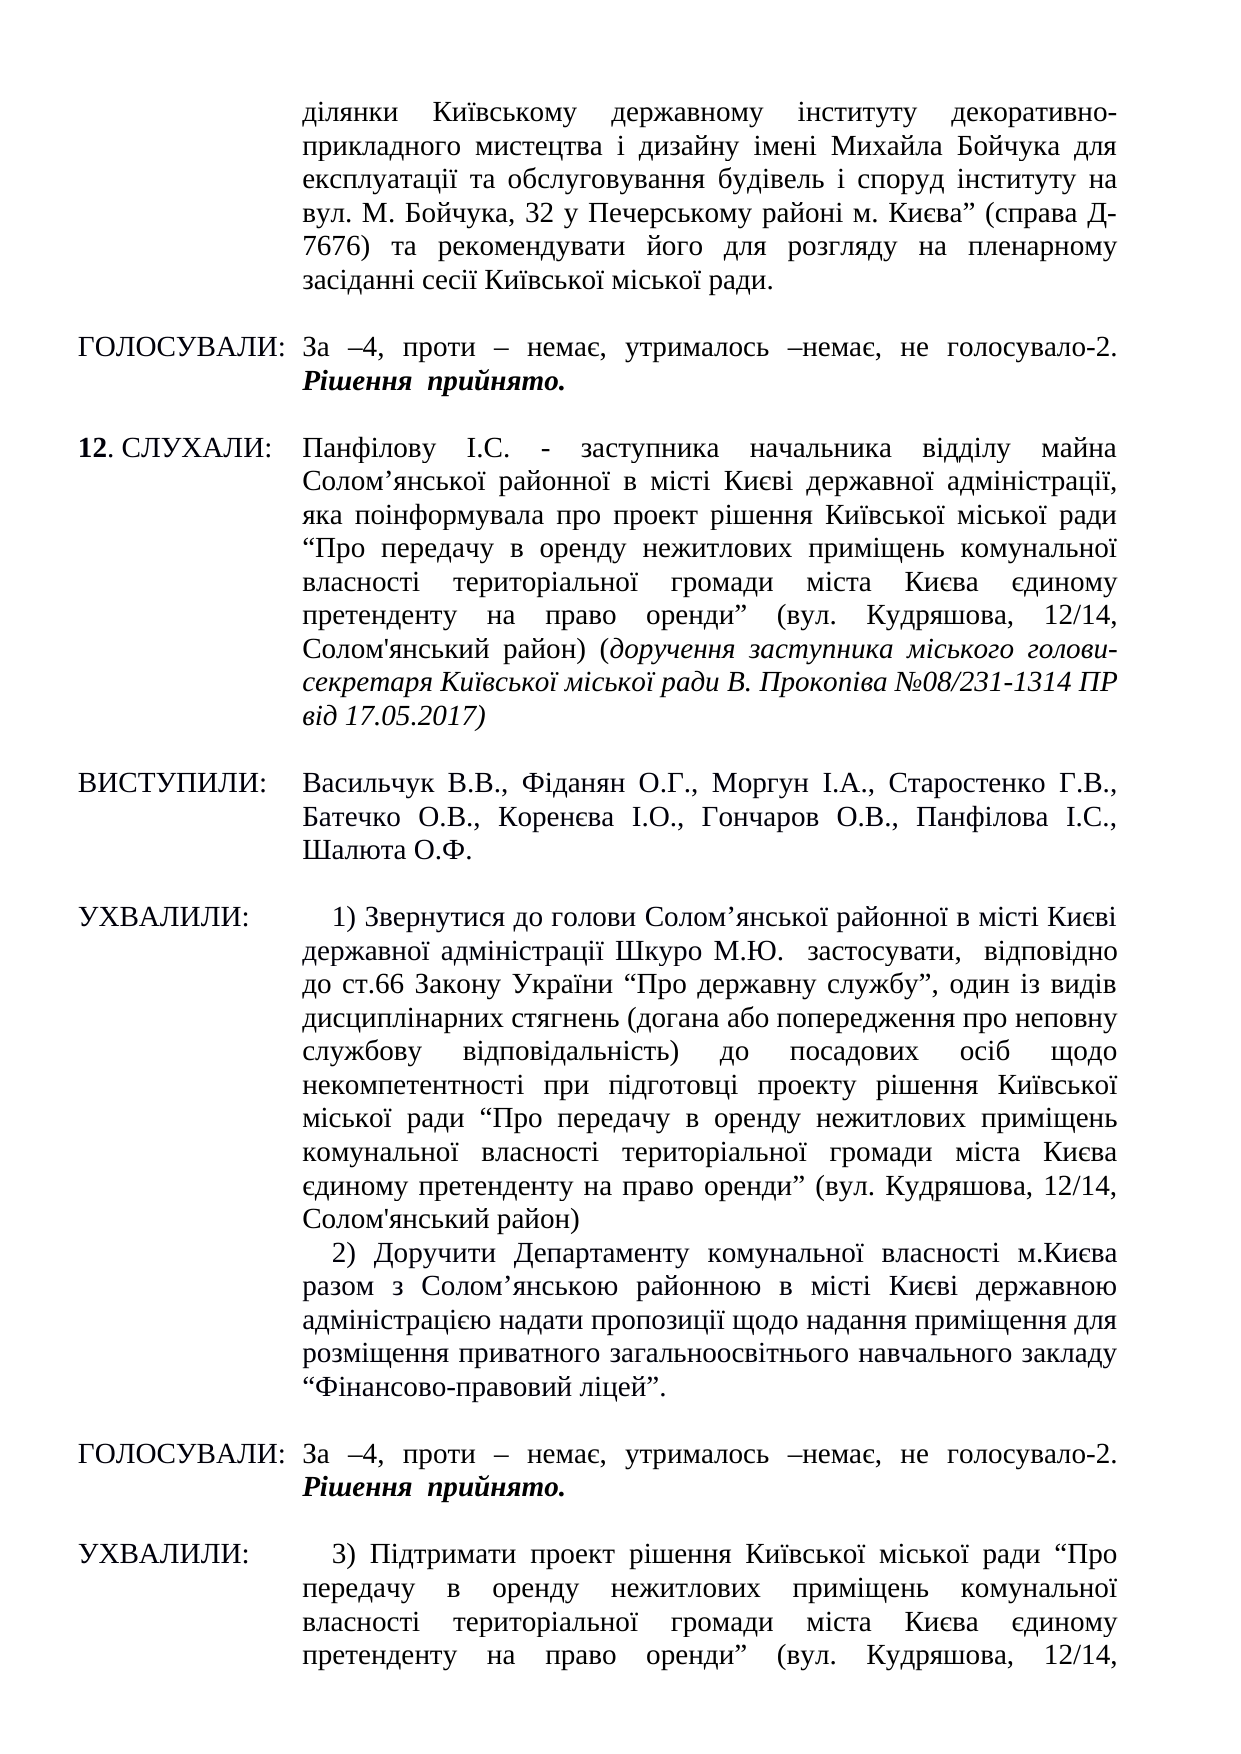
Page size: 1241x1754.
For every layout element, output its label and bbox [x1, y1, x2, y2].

table_header [72, 89, 296, 1676]
table_header [296, 89, 1124, 1676]
